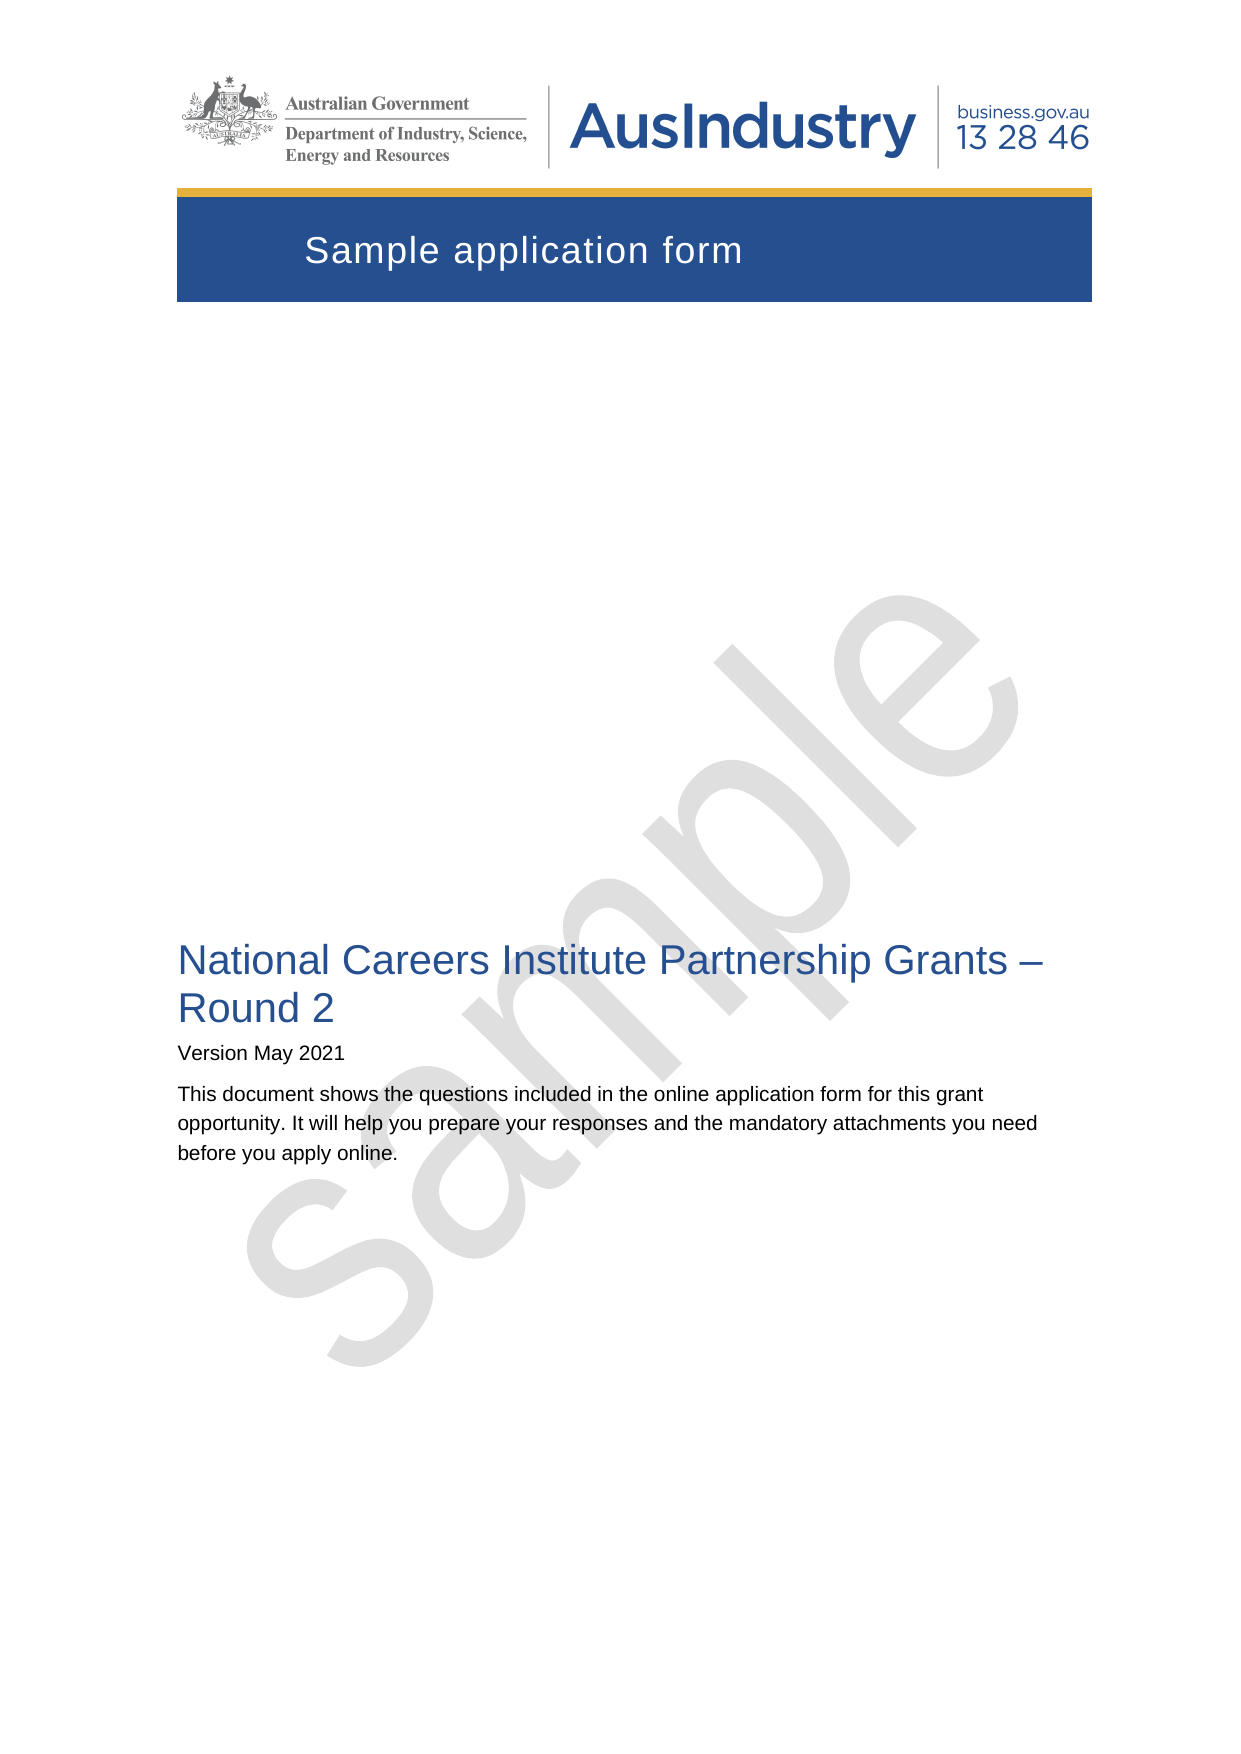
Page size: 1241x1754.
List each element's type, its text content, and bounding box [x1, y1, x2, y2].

subtitle National Careers Institute Partnership Grants – Round 2 [177, 935, 1092, 1031]
picture [177, 73, 1093, 184]
text This document shows the questions included in the online application form for this grant opportunity. It will help you prepare your responses and the mandatory attachments you need before you apply online. [177, 1077, 1092, 1164]
text Version May 2021 [177, 1035, 1092, 1064]
